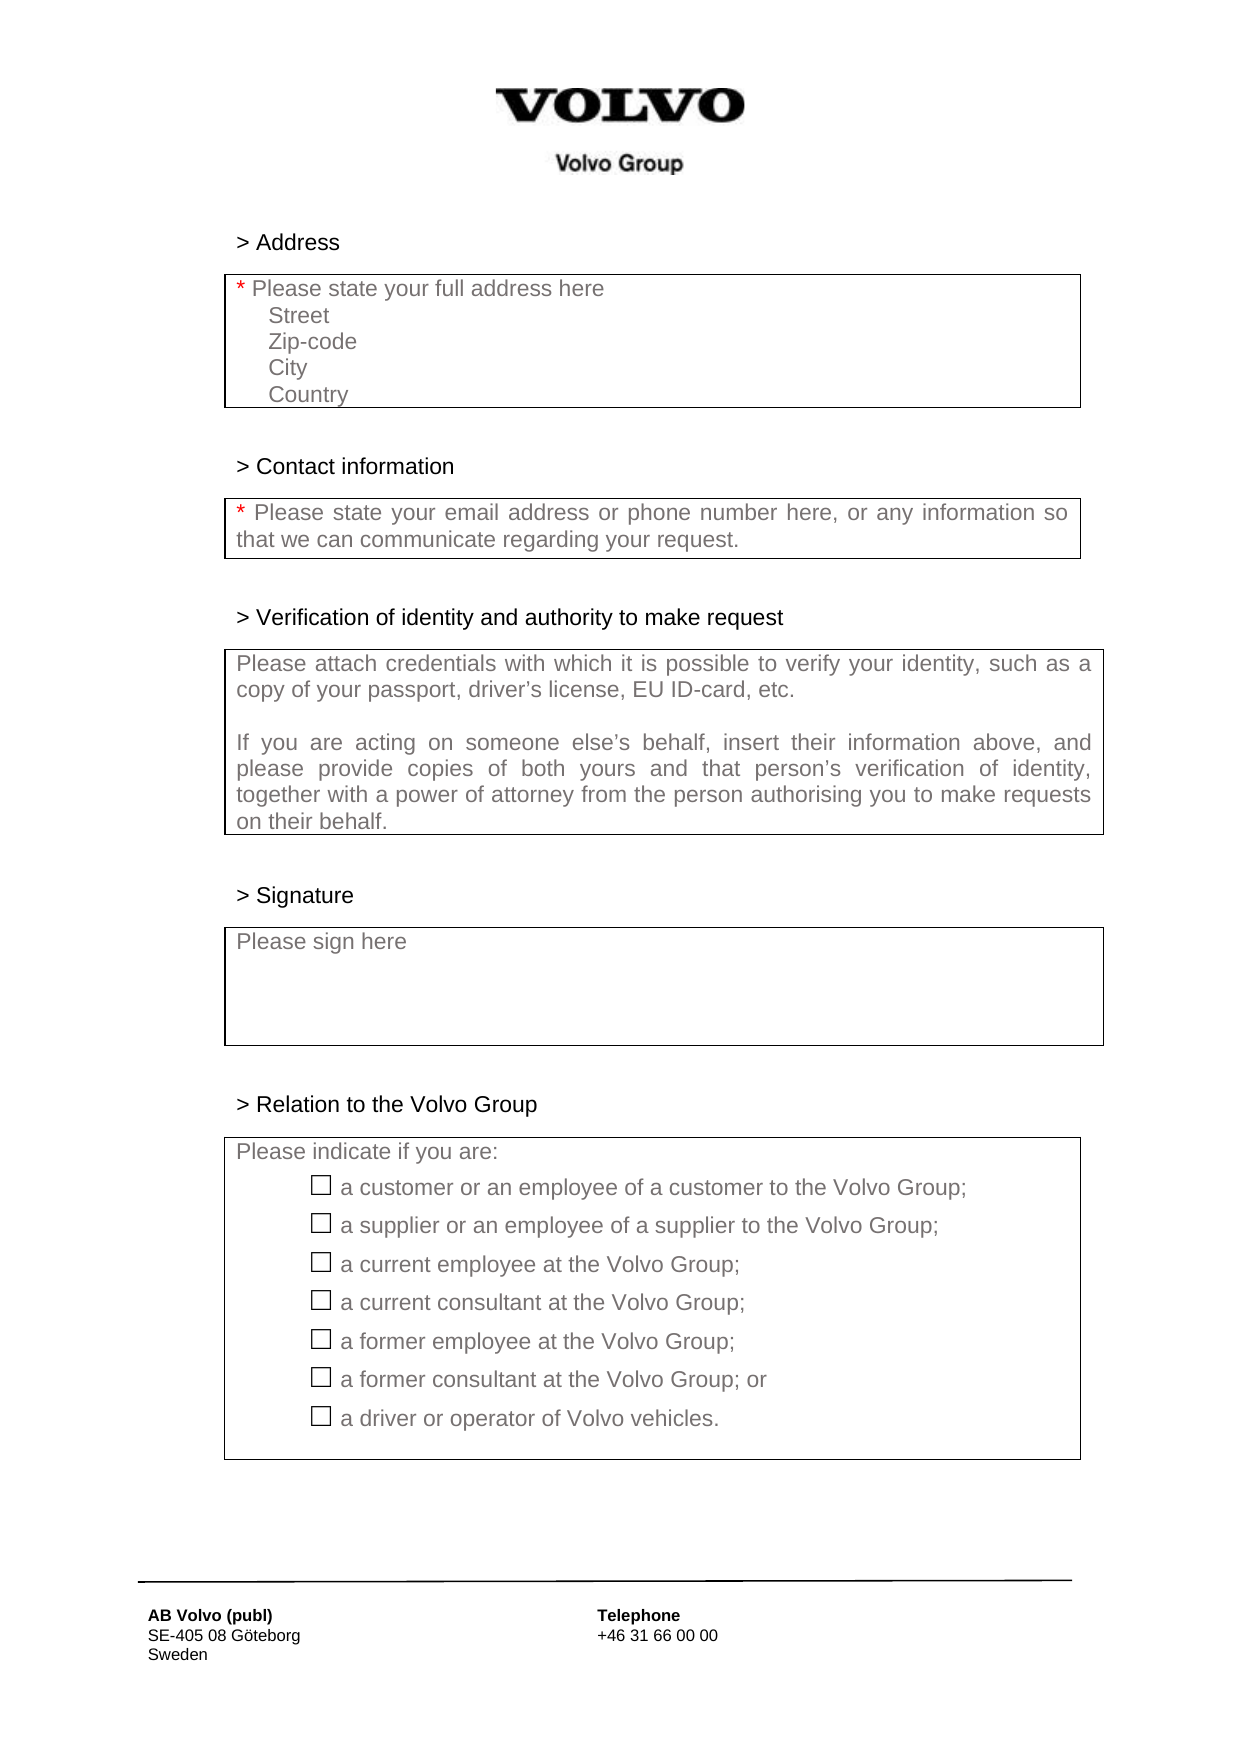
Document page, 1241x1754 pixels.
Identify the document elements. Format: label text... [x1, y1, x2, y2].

text > Signature [236, 882, 1093, 908]
table_header * Please state your full address here Street Zip-code City Country [226, 275, 1080, 407]
table_header * Please state your email address or phone number here, or any information so that we can communicate regarding your request. [226, 499, 1080, 557]
text > Verification of identity and authority to make request [236, 603, 1093, 630]
table_header Please attach credentials with which it is possible to verify your identity, such as a copy of your passport, driver’s license, EU ID-card, etc. If you are acting on someone else’s behalf, insert their information above, and please provide copies of both yours and that person’s verification of identity, together with a power of attorney from the person authorising you to make requests on their behalf. [226, 650, 1103, 834]
text > Relation to the Volvo Group [236, 1091, 1093, 1118]
text > Contact information [236, 453, 1093, 479]
picture [495, 88, 745, 175]
table_header Please indicate if you are: □ a customer or an employee of a customer to the Volvo Group; □ a supplier or an employee of a supplier to the Volvo Group; □ a current employee at the Volvo Group; □ a current consultant at the Volvo Group; □ a former employee at the Volvo Group; □ a former consultant at the Volvo Group; or □ a driver or operator of Volvo vehicles. [225, 1138, 1080, 1459]
table_header Please sign here [226, 928, 1103, 1045]
text > Address [236, 229, 1093, 256]
